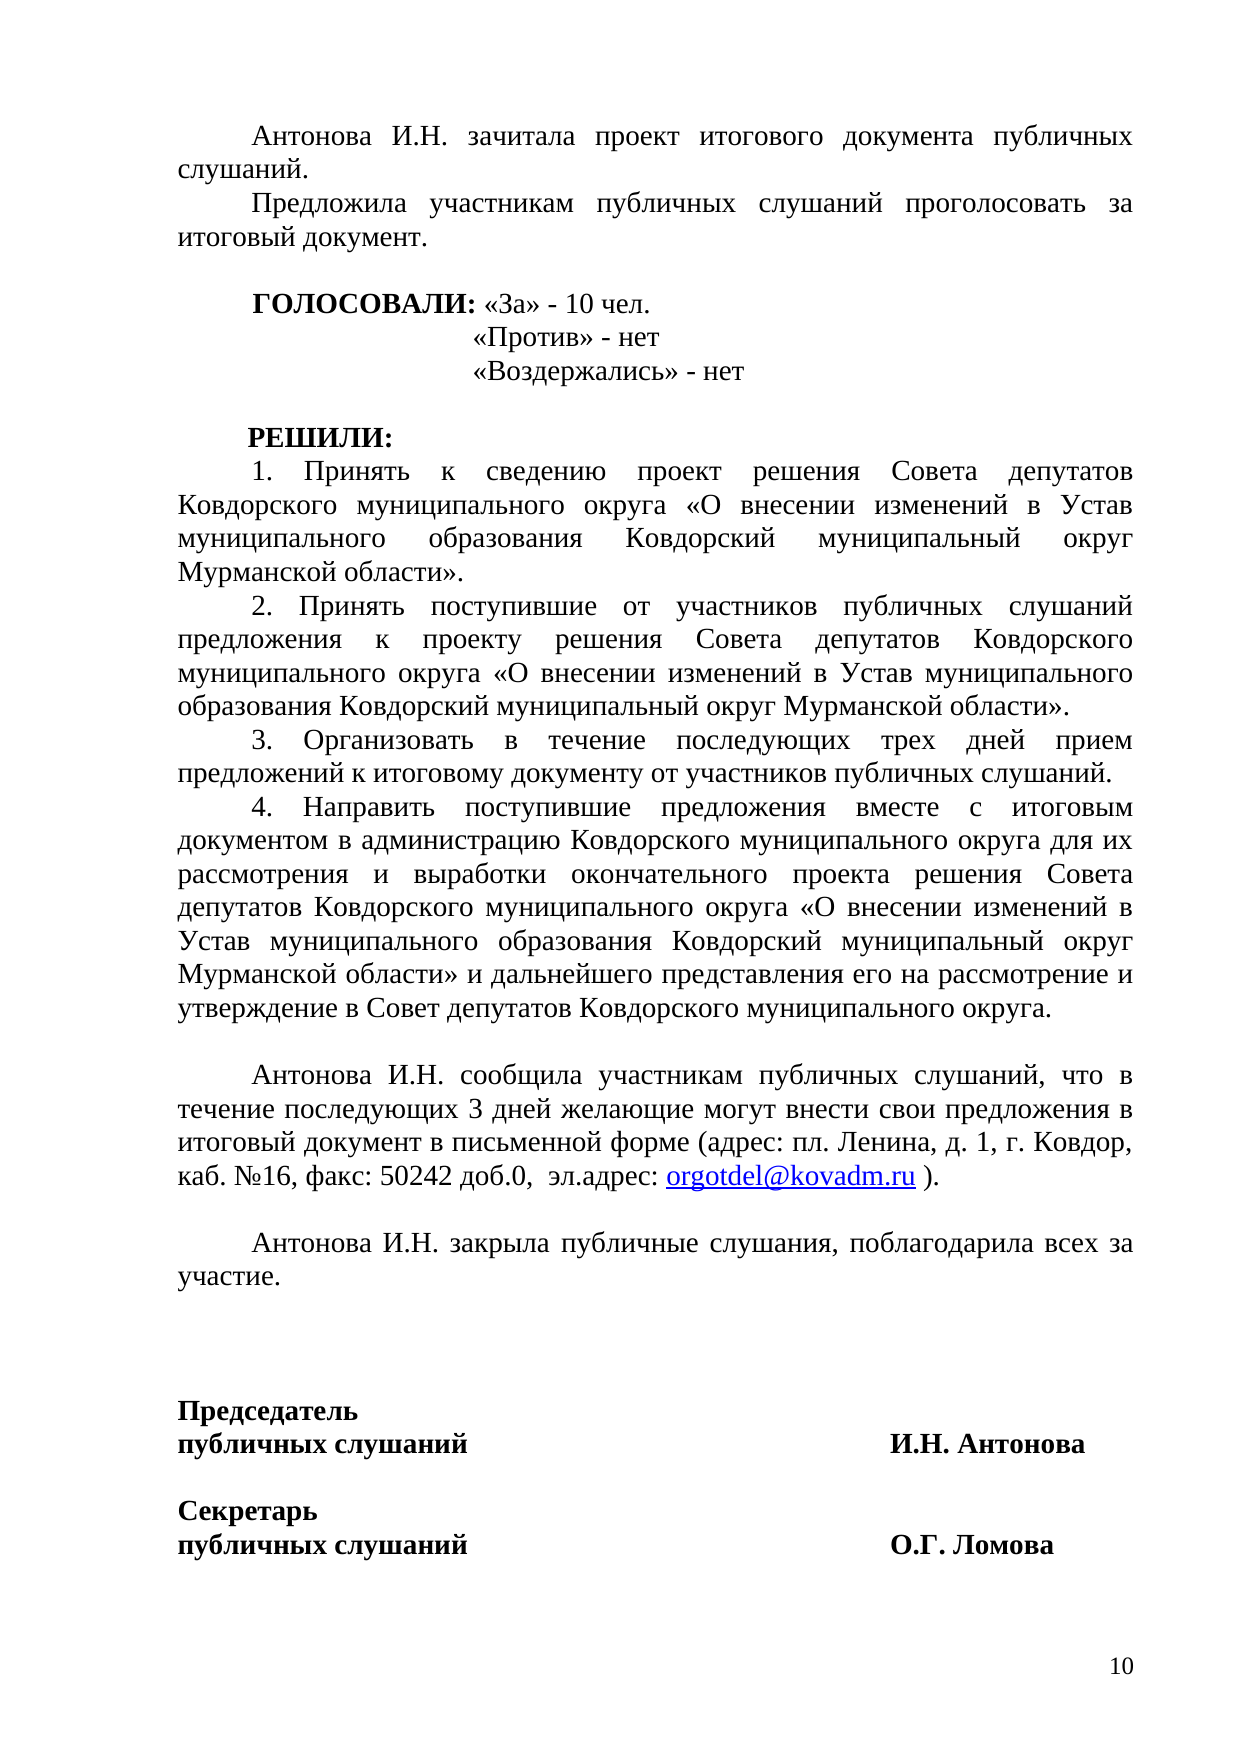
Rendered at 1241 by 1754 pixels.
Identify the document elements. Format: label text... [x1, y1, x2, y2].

text 1. Принять к сведению проект решения Совета депутатов Ковдорского муниципального округа «О внесении изменений в Устав муниципального образования Ковдорский муниципальный округ Мурманской области». [177, 453, 1134, 588]
text Антонова И.Н. зачитала проект итогового документа публичных слушаний. [177, 118, 1134, 185]
text 2. Принять поступившие от участников публичных слушаний предложения к проекту решения Совета депутатов Ковдорского муниципального округа «О внесении изменений в Устав муниципального образования Ковдорский муниципальный округ Мурманской области». [177, 588, 1134, 722]
text РЕШИЛИ: [177, 420, 1134, 453]
text Предложила участникам публичных слушаний проголосовать за итоговый документ. [177, 185, 1134, 252]
text 4. Направить поступившие предложения вместе с итоговым документом в администрацию Ковдорского муниципального округа для их рассмотрения и выработки окончательного проекта решения Совета депутатов Ковдорского муниципального округа «О внесении изменений в Устав муниципального образования Ковдорский муниципальный округ Мурманской области» и дальнейшего представления его на рассмотрение и утверждение в Совет депутатов Ковдорского муниципального округа. [177, 789, 1134, 1024]
text публичных слушаний И.Н. Антонова [177, 1426, 1134, 1460]
text 3. Организовать в течение последующих трех дней прием предложений к итоговому документу от участников публичных слушаний. [177, 722, 1134, 789]
text Секретарь [177, 1493, 1134, 1527]
text Антонова И.Н. закрыла публичные слушания, поблагодарила всех за участие. [177, 1225, 1134, 1292]
text «Воздержались» - нет [247, 353, 1134, 386]
text публичных слушаний О.Г. Ломова [177, 1527, 1134, 1560]
text Антонова И.Н. сообщила участникам публичных слушаний, что в течение последующих 3 дней желающие могут внести свои предложения в итоговый документ в письменной форме (адрес: пл. Ленина, д. 1, г. Ковдор, каб. №16, факс: 50242 доб.0, эл.адрес: orgotdel@kovadm.ru ). [177, 1057, 1134, 1191]
text Председатель [177, 1393, 1134, 1426]
text «Против» - нет [247, 319, 1134, 353]
text ГОЛОСОВАЛИ: «За» - 10 чел. [177, 286, 1134, 319]
